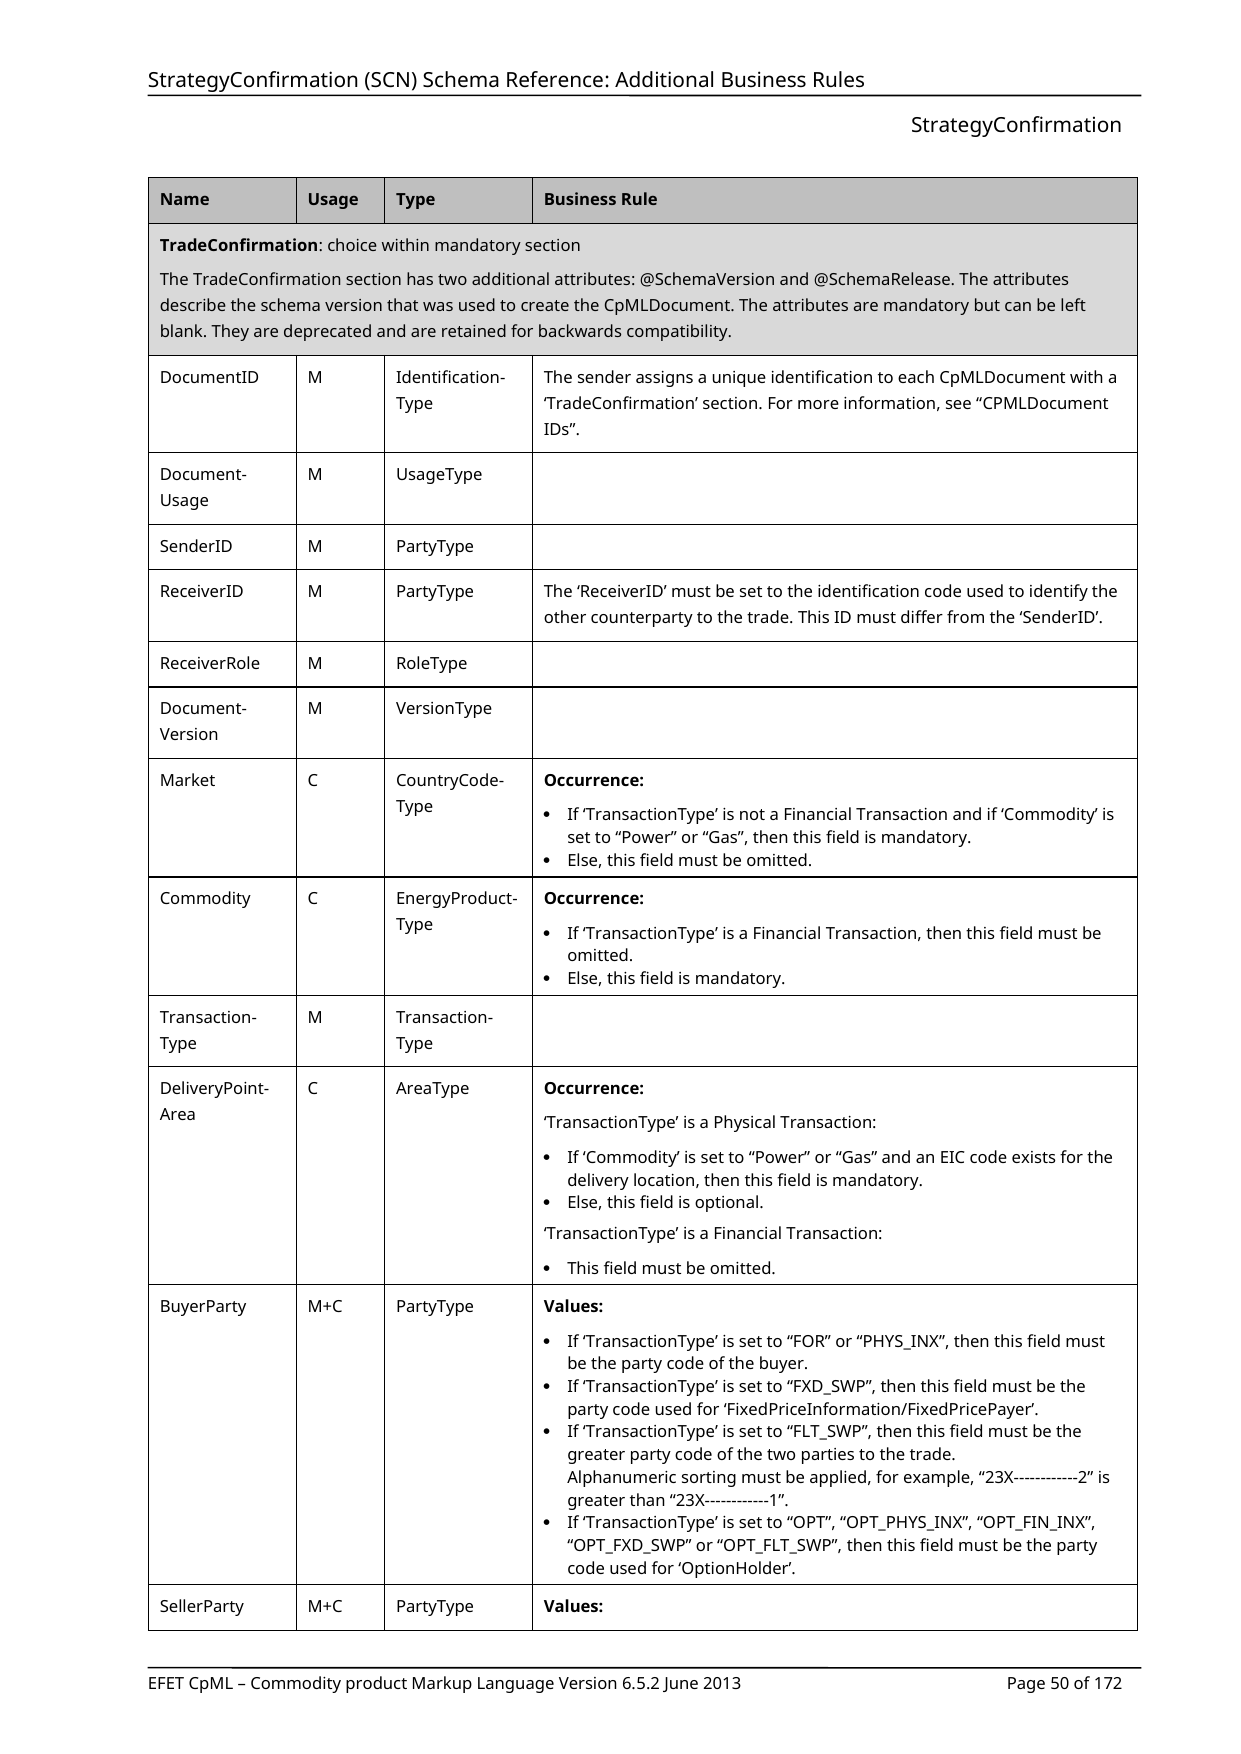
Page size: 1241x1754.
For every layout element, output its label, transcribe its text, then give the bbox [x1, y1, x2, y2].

table_cell M [297, 570, 384, 641]
table_cell C [297, 759, 384, 876]
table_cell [533, 1585, 1137, 1630]
table_cell M [297, 525, 384, 569]
table_cell AreaType [385, 1067, 532, 1284]
table_cell [533, 642, 1137, 686]
table_cell SellerParty [149, 1585, 296, 1630]
table_cell BuyerParty [149, 1285, 296, 1584]
table_header Business Rule [533, 178, 1137, 223]
table_cell M [297, 642, 384, 686]
table_cell M+C [297, 1285, 384, 1584]
table_cell PartyType [385, 570, 532, 641]
table_cell [533, 453, 1137, 524]
table_header Name [149, 178, 296, 223]
table_cell Occurrence: If ‘TransactionType’ is a Financial Transaction, then this field must be omitted. Else, this field is mandatory. [533, 878, 1137, 995]
table_cell M [297, 356, 384, 452]
table_cell PartyType [385, 1285, 532, 1584]
table_cell ReceiverRole [149, 642, 296, 686]
table_cell Commodity [149, 878, 296, 995]
table_cell DeliveryPointArea [149, 1067, 296, 1284]
table_cell EnergyProductType [385, 878, 532, 995]
table_cell C [297, 1067, 384, 1284]
table_cell The ‘ReceiverID’ must be set to the identification code used to identify the other counterparty to the trade. This ID must differ from the ‘SenderID’. [533, 570, 1137, 641]
table_cell DocumentUsage [149, 453, 296, 524]
table_cell M [297, 688, 384, 758]
table_cell Occurrence: If ‘TransactionType’ is not a Financial Transaction and if ‘Commodity’ is set to “Power” or “Gas”, then this field is mandatory. Else, this field must be omitted. [533, 759, 1137, 876]
table_cell TransactionType [149, 996, 296, 1066]
table_cell IdentificationType [385, 356, 532, 452]
table_header Type [385, 178, 532, 223]
table_cell DocumentID [149, 356, 296, 452]
table_cell TransactionType [385, 996, 532, 1066]
table_cell PartyType [385, 1585, 532, 1630]
table_cell The sender assigns a unique identification to each CpMLDocument with a ‘TradeConfirmation’ section. For more information, see “CPMLDocument IDs”. [533, 356, 1137, 452]
table_cell [533, 996, 1137, 1066]
table_cell RoleType [385, 642, 532, 686]
table_cell SenderID [149, 525, 296, 569]
table_cell [533, 688, 1137, 758]
table_cell CountryCodeType [385, 759, 532, 876]
table_cell [533, 525, 1137, 569]
table_cell TradeConfirmation: choice within mandatory section The TradeConfirmation section has two additional attributes: @SchemaVersion and @SchemaRelease. The attributes describe the schema version that was used to create the CpMLDocument. The attributes are mandatory but can be left blank. They are deprecated and are retained for backwards compatibility. [149, 224, 1137, 355]
table_cell VersionType [385, 688, 532, 758]
table_cell M [297, 996, 384, 1066]
table_cell Values: If ‘TransactionType’ is set to “FOR” or “PHYS_INX”, then this field must be the party code of the buyer. If ‘TransactionType’ is set to “FXD_SWP”, then this field must be the party code used for ‘FixedPriceInformation/FixedPricePayer’. If ‘TransactionType’ is set to “FLT_SWP”, then this field must be the greater party code of the two parties to the trade. Alphanumeric sorting must be applied, for example, “23X------------2” is greater than “23X------------1”. If ‘TransactionType’ is set to “OPT”, “OPT_PHYS_INX”, “OPT_FIN_INX”, “OPT_FXD_SWP” or “OPT_FLT_SWP”, then this field must be the party code used for ‘OptionHolder’. [533, 1285, 1137, 1584]
table_cell M [297, 453, 384, 524]
table_cell Market [149, 759, 296, 876]
table_header Usage [297, 178, 384, 223]
table_cell DocumentVersion [149, 688, 296, 758]
table_cell M+C [297, 1585, 384, 1630]
table_cell ReceiverID [149, 570, 296, 641]
table_cell PartyType [385, 525, 532, 569]
table_cell UsageType [385, 453, 532, 524]
table_cell Occurrence: ‘TransactionType’ is a Physical Transaction: If ‘Commodity’ is set to “Power” or “Gas” and an EIC code exists for the delivery location, then this field is mandatory. Else, this field is optional. ‘TransactionType’ is a Financial Transaction: This field must be omitted. [533, 1067, 1137, 1284]
table_cell C [297, 878, 384, 995]
